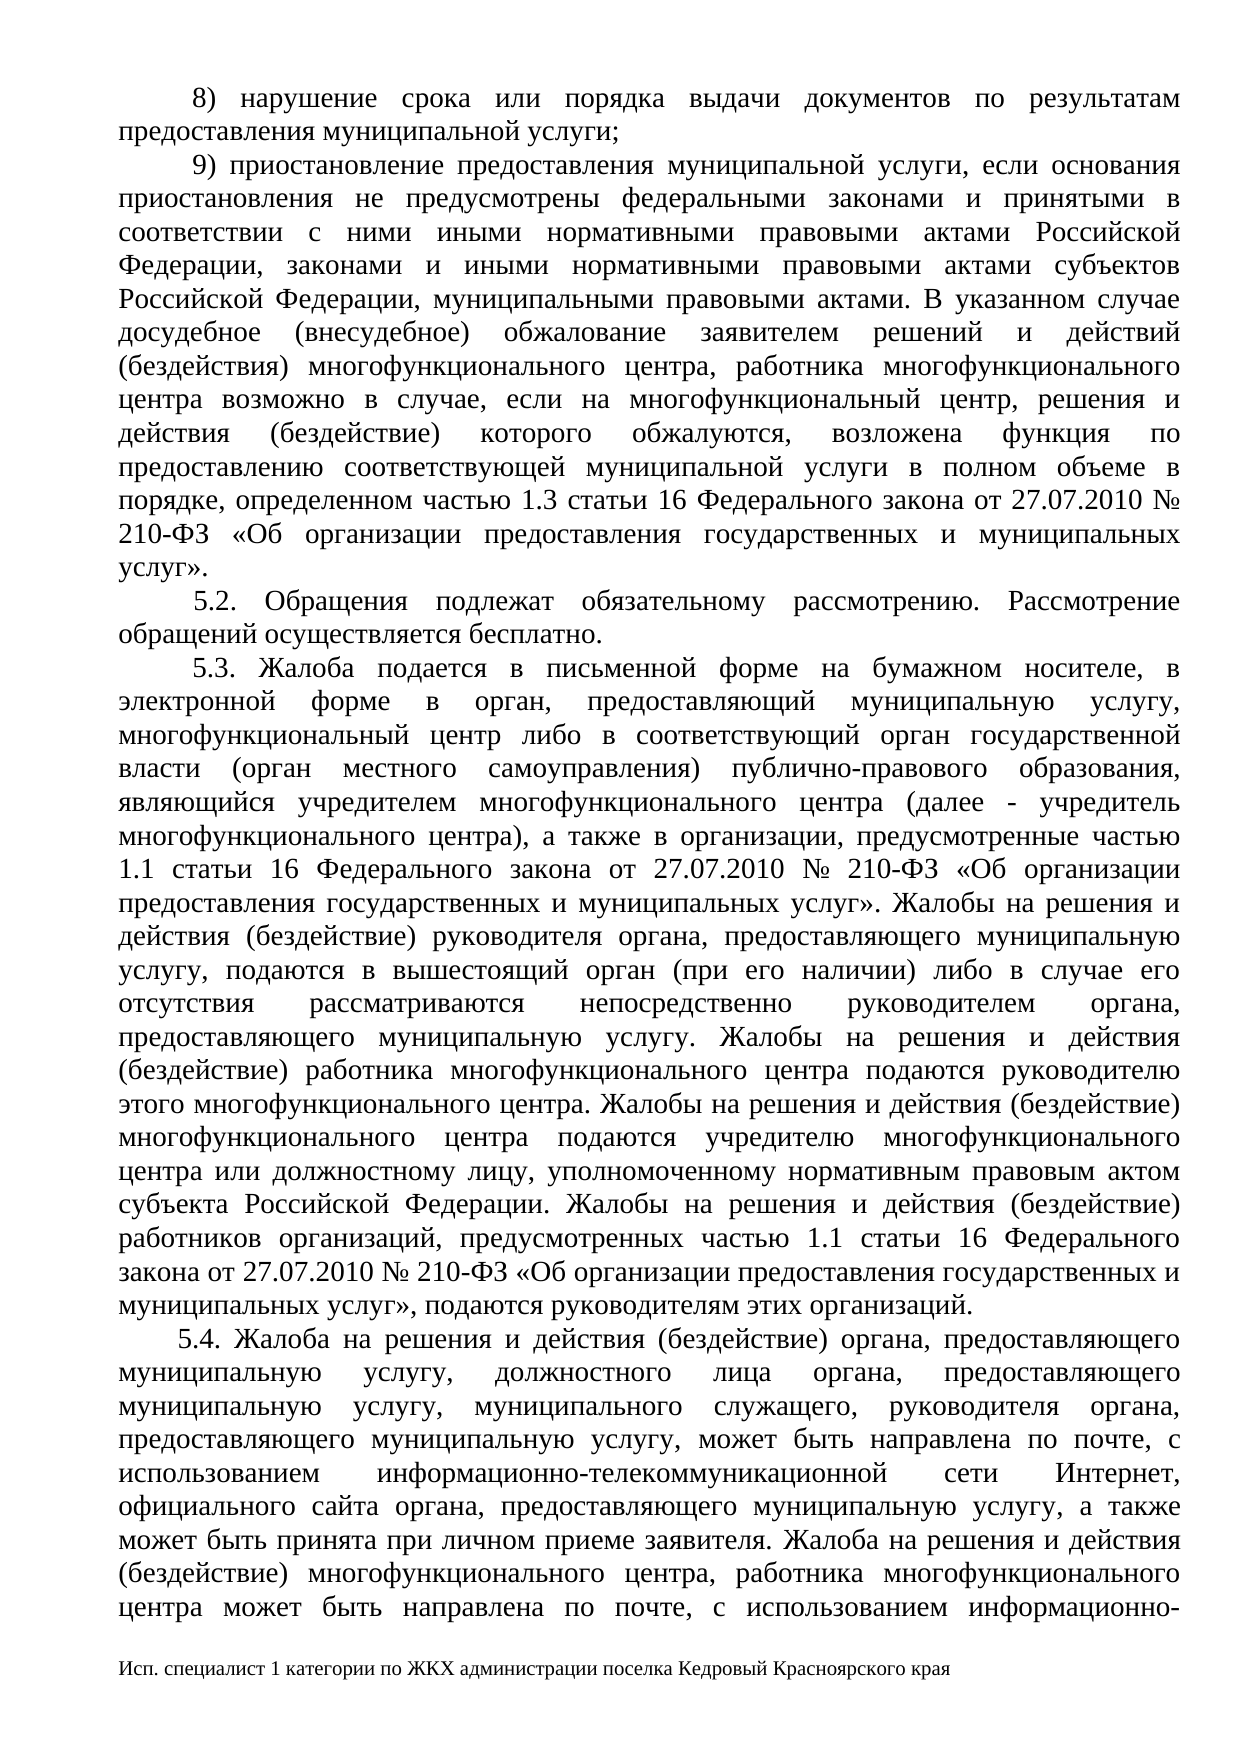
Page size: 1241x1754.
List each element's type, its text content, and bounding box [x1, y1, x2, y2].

text 8) нарушение срока или порядка выдачи документов по результатам предоставления муниципальной услуги; [118, 80, 1181, 147]
text 9) приостановление предоставления муниципальной услуги, если основания приостановления не предусмотрены федеральными законами и принятыми в соответствии с ними иными нормативными правовыми актами Российской Федерации, законами и иными нормативными правовыми актами субъектов Российской Федерации, муниципальными правовыми актами. В указанном случае досудебное (внесудебное) обжалование заявителем решений и действий (бездействия) многофункционального центра, работника многофункционального центра возможно в случае, если на многофункциональный центр, решения и действия (бездействие) которого обжалуются, возложена функция по предоставлению соответствующей муниципальной услуги в полном объеме в порядке, определенном частью 1.3 статьи 16 Федерального закона от 27.07.2010 № 210-ФЗ «Об организации предоставления государственных и муниципальных услуг». [118, 147, 1181, 583]
text 5.2. Обращения подлежат обязательному рассмотрению. Рассмотрение обращений осуществляется бесплатно. [118, 583, 1181, 650]
text 5.3. Жалоба подается в письменной форме на бумажном носителе, в электронной форме в орган, предоставляющий муниципальную услугу, многофункциональный центр либо в соответствующий орган государственной власти (орган местного самоуправления) публично-правового образования, являющийся учредителем многофункционального центра (далее - учредитель многофункционального центра), а также в организации, предусмотренные частью 1.1 статьи 16 Федерального закона от 27.07.2010 № 210-ФЗ «Об организации предоставления государственных и муниципальных услуг». Жалобы на решения и действия (бездействие) руководителя органа, предоставляющего муниципальную услугу, подаются в вышестоящий орган (при его наличии) либо в случае его отсутствия рассматриваются непосредственно руководителем органа, предоставляющего муниципальную услугу. Жалобы на решения и действия (бездействие) работника многофункционального центра подаются руководителю этого многофункционального центра. Жалобы на решения и действия (бездействие) многофункционального центра подаются учредителю многофункционального центра или должностному лицу, уполномоченному нормативным правовым актом субъекта Российской Федерации. Жалобы на решения и действия (бездействие) работников организаций, предусмотренных частью 1.1 статьи 16 Федерального закона от 27.07.2010 № 210-ФЗ «Об организации предоставления государственных и муниципальных услуг», подаются руководителям этих организаций. [118, 650, 1181, 1321]
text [118, 1321, 1181, 1623]
